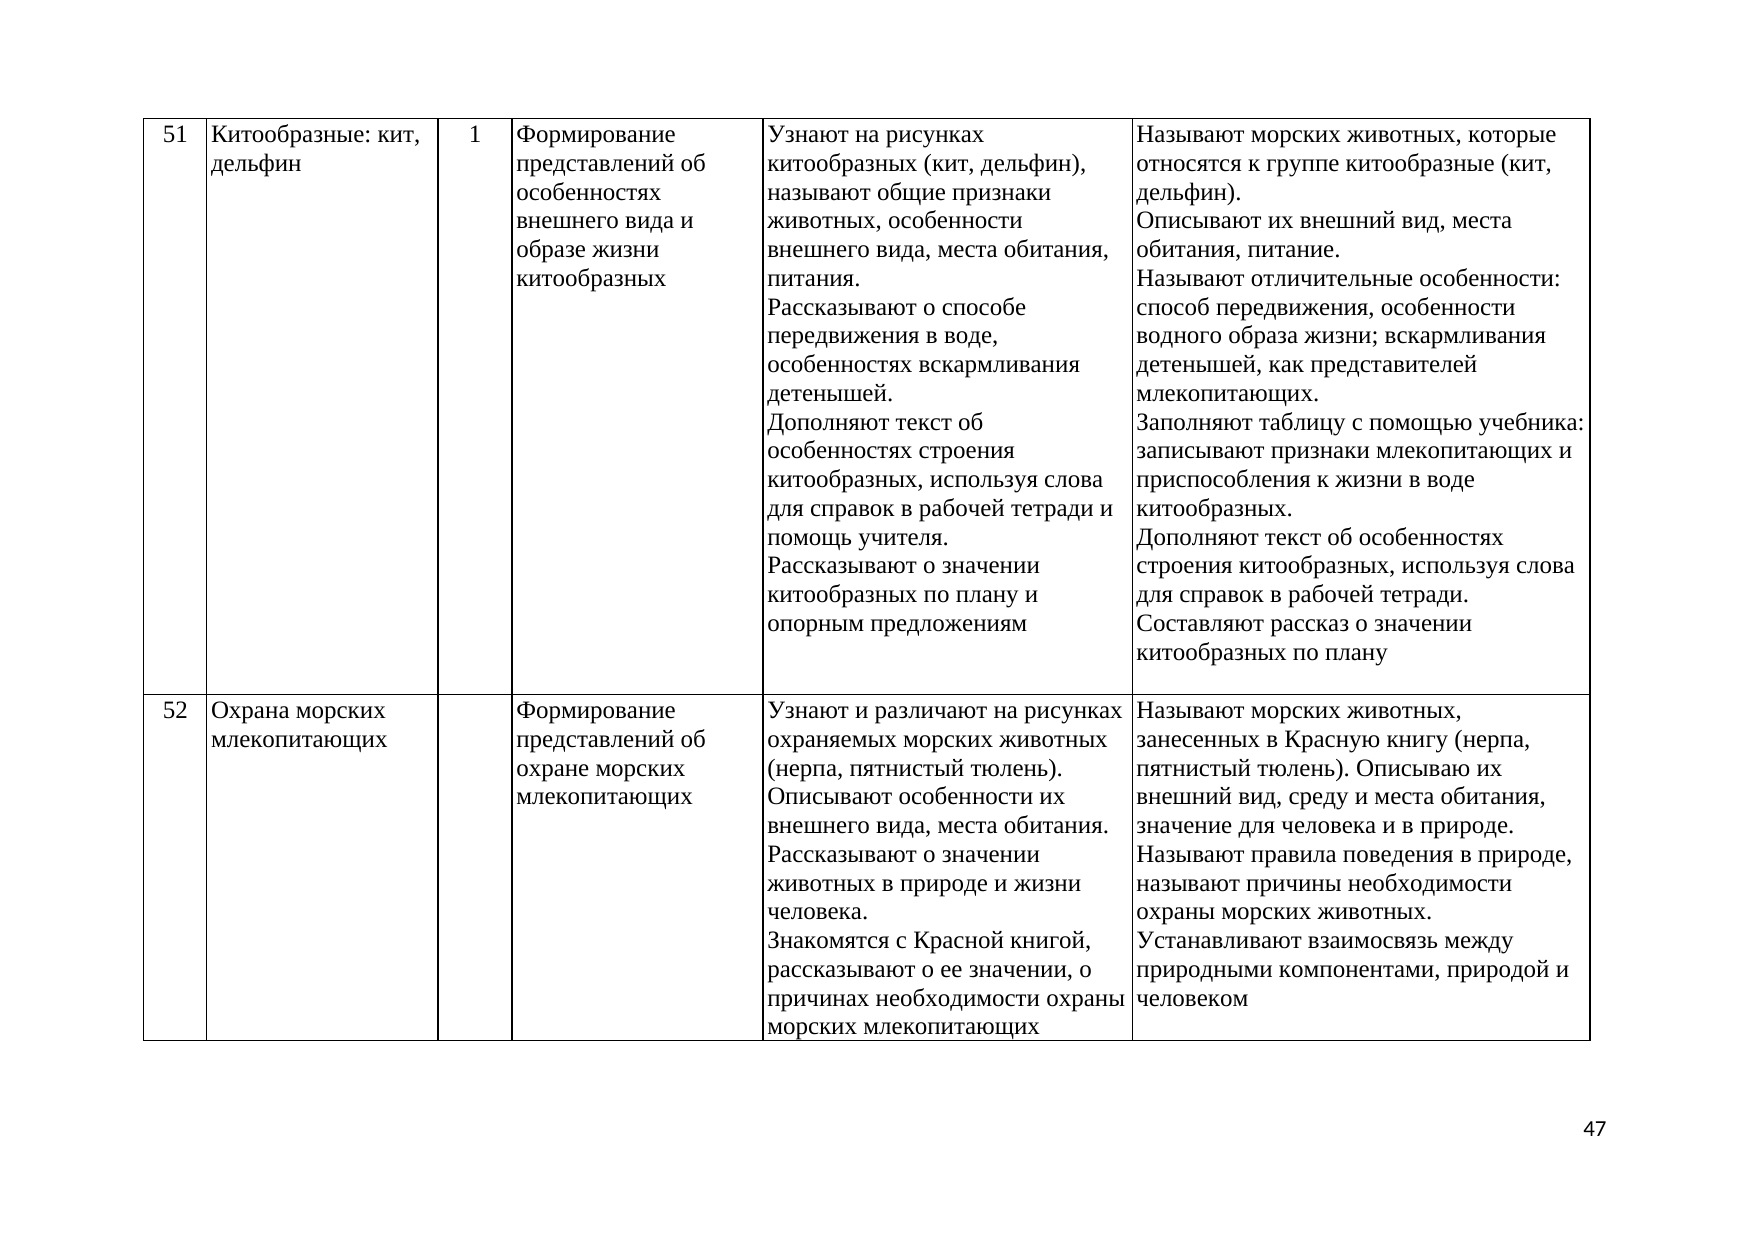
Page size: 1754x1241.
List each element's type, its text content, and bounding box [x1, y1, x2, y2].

table_cell Узнают на рисунках китообразных (кит, дельфин), называют общие признаки животных, особенности внешнего вида, места обитания, питания. Рассказывают о способе передвижения в воде, особенностях вскармливания детенышей. Дополняют текст об особенностях строения китообразных, используя слова для справок в рабочей тетради и помощь учителя. Рассказывают о значении китообразных по плану и опорным предложениям [764, 119, 1132, 694]
table_cell 52 [144, 695, 206, 1040]
table_cell Китообразные: кит, дельфин [207, 119, 437, 694]
table_cell Охрана морских млекопитающих [207, 695, 437, 1040]
table_cell Формирование представлений об охране морских млекопитающих [513, 695, 762, 1040]
table_cell 51 [144, 119, 206, 694]
table_cell Формирование представлений об особенностях внешнего вида и образе жизни китообразных [513, 119, 762, 694]
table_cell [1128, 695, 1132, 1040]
table_cell Называют морских животных, занесенных в Красную книгу (нерпа, пятнистый тюлень). Описываю их внешний вид, среду и места обитания, значение для человека и в природе. Называют правила поведения в природе, называют причины необходимости охраны морских животных. Устанавливают взаимосвязь между природными компонентами, природой и человеком [1133, 695, 1589, 1040]
table_cell [439, 695, 511, 1040]
table_cell 1 [439, 119, 511, 694]
